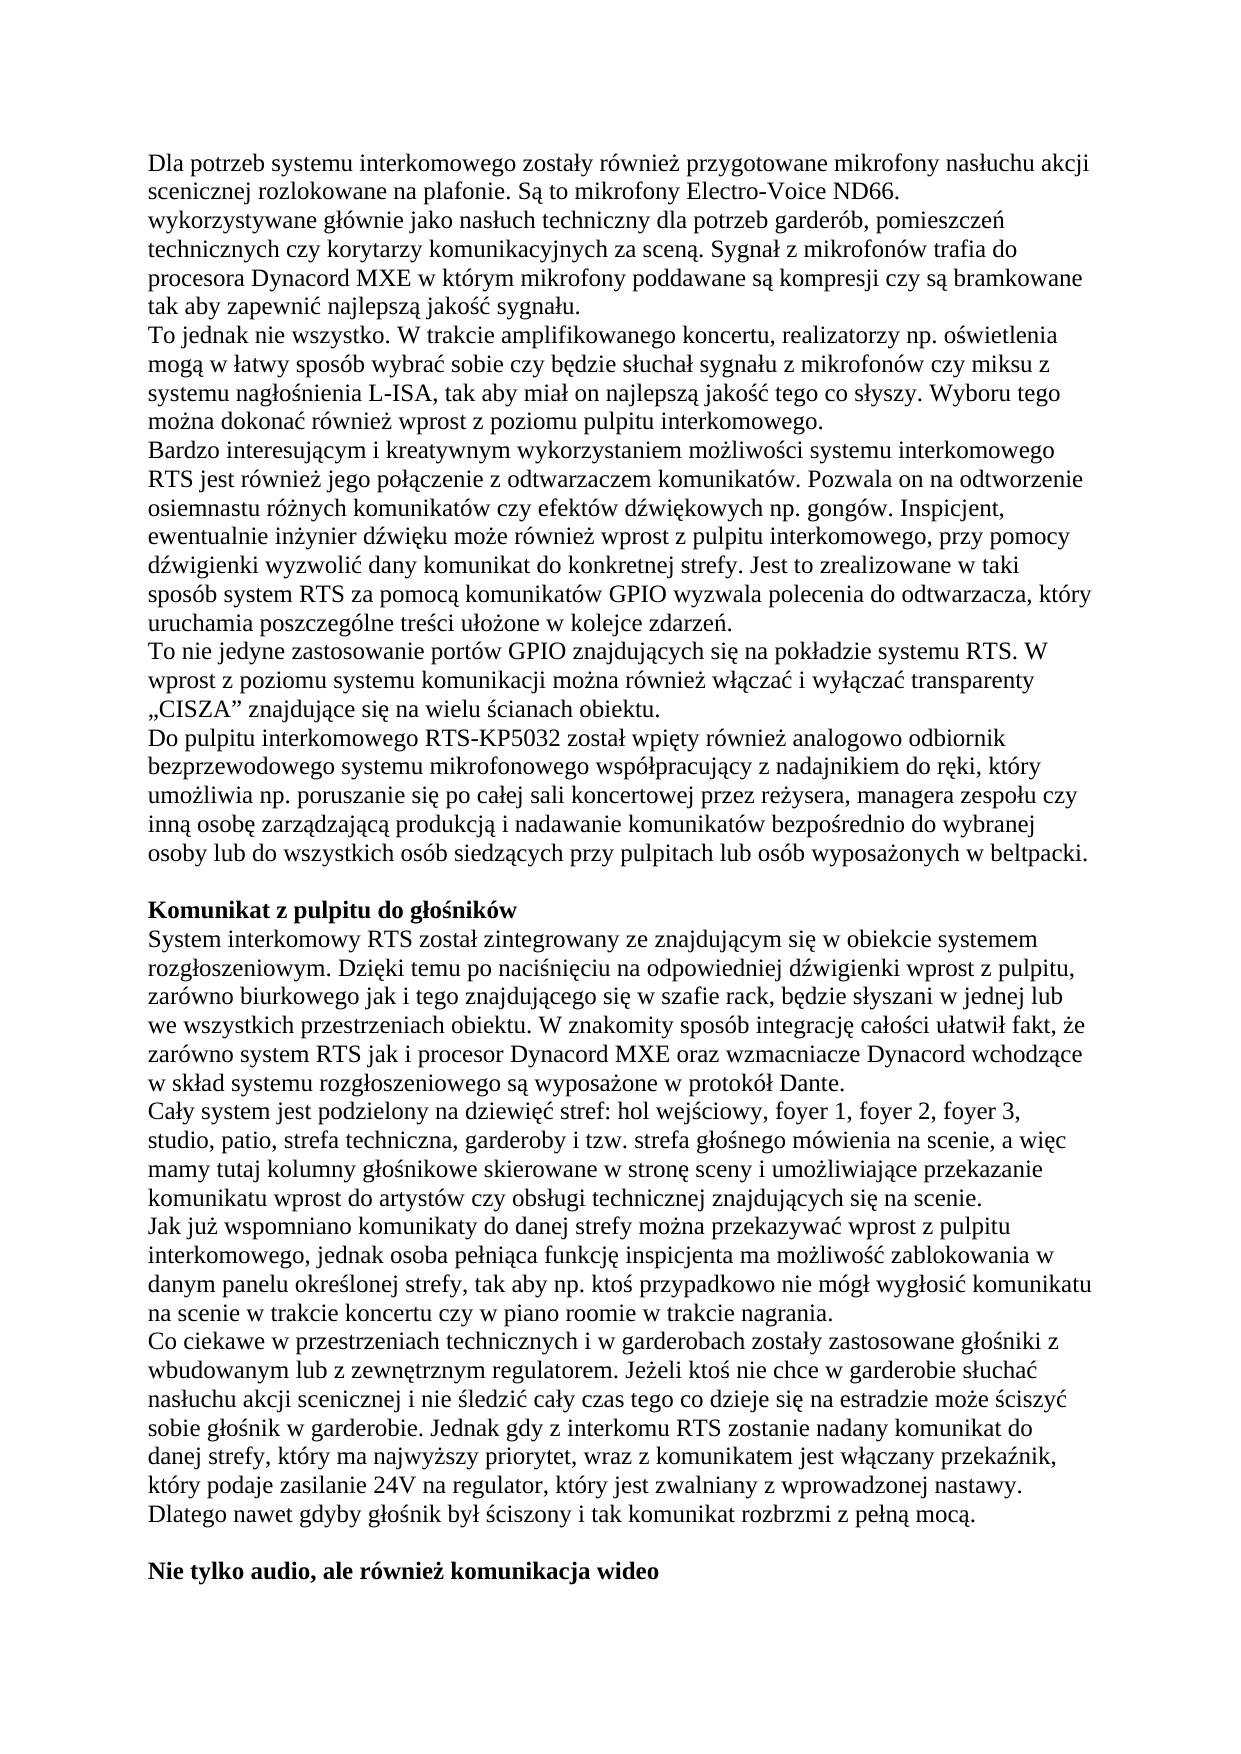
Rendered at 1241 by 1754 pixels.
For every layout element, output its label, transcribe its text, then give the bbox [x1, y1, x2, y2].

text Co ciekawe w przestrzeniach technicznych i w garderobach zostały zastosowane głośniki z wbudowanym lub z zewnętrznym regulatorem. Jeżeli ktoś nie chce w garderobie słuchać nasłuchu akcji scenicznej i nie śledzić cały czas tego co dzieje się na estradzie może ściszyć sobie głośnik w garderobie. Jednak gdy z interkomu RTS zostanie nadany komunikat do danej strefy, który ma najwyższy priorytet, wraz z komunikatem jest włączany przekaźnik, który podaje zasilanie 24V na regulator, który jest zwalniany z wprowadzonej nastawy. Dlatego nawet gdyby głośnik był ściszony i tak komunikat rozbrzmi z pełną mocą. [148, 1326, 1093, 1528]
text To jednak nie wszystko. W trakcie amplifikowanego koncertu, realizatorzy np. oświetlenia mogą w łatwy sposób wybrać sobie czy będzie słuchał sygnału z mikrofonów czy miksu z systemu nagłośnienia L-ISA, tak aby miał on najlepszą jakość tego co słyszy. Wyboru tego można dokonać również wprost z poziomu pulpitu interkomowego. [148, 320, 1093, 435]
text Bardzo interesującym i kreatywnym wykorzystaniem możliwości systemu interkomowego RTS jest również jego połączenie z odtwarzaczem komunikatów. Pozwala on na odtworzenie osiemnastu różnych komunikatów czy efektów dźwiękowych np. gongów. Inspicjent, ewentualnie inżynier dźwięku może również wprost z pulpitu interkomowego, przy pomocy dźwigienki wyzwolić dany komunikat do konkretnej strefy. Jest to zrealizowane w taki sposób system RTS za pomocą komunikatów GPIO wyzwala polecenia do odtwarzacza, który uruchamia poszczególne treści ułożone w kolejce zdarzeń. [148, 435, 1093, 636]
text System interkomowy RTS został zintegrowany ze znajdującym się w obiekcie systemem rozgłoszeniowym. Dzięki temu po naciśnięciu na odpowiedniej dźwigienki wprost z pulpitu, zarówno biurkowego jak i tego znajdującego się w szafie rack, będzie słyszani w jednej lub we wszystkich przestrzeniach obiektu. W znakomity sposób integrację całości ułatwił fakt, że zarówno system RTS jak i procesor Dynacord MXE oraz wzmacniacze Dynacord wchodzące w skład systemu rozgłoszeniowego są wyposażone w protokół Dante. [148, 924, 1093, 1096]
text Dla potrzeb systemu interkomowego zostały również przygotowane mikrofony nasłuchu akcji scenicznej rozlokowane na plafonie. Są to mikrofony Electro-Voice ND66. [148, 148, 1093, 205]
text Nie tylko audio, ale również komunikacja wideo [148, 1556, 1093, 1585]
text To nie jedyne zastosowanie portów GPIO znajdujących się na pokładzie systemu RTS. W wprost z poziomu systemu komunikacji można również włączać i wyłączać transparenty „CISZA” znajdujące się na wielu ścianach obiektu. [148, 636, 1093, 723]
text Do pulpitu interkomowego RTS-KP5032 został wpięty również analogowo odbiornik bezprzewodowego systemu mikrofonowego współpracujący z nadajnikiem do ręki, który umożliwia np. poruszanie się po całej sali koncertowej przez reżysera, managera zespołu czy inną osobę zarządzającą produkcją i nadawanie komunikatów bezpośrednio do wybranej osoby lub do wszystkich osób siedzących przy pulpitach lub osób wyposażonych w beltpacki. [148, 723, 1093, 866]
text Jak już wspomniano komunikaty do danej strefy można przekazywać wprost z pulpitu interkomowego, jednak osoba pełniąca funkcję inspicjenta ma możliwość zablokowania w danym panelu określonej strefy, tak aby np. ktoś przypadkowo nie mógł wygłosić komunikatu na scenie w trakcie koncertu czy w piano roomie w trakcie nagrania. [148, 1211, 1093, 1326]
text Cały system jest podzielony na dziewięć stref: hol wejściowy, foyer 1, foyer 2, foyer 3, studio, patio, strefa techniczna, garderoby i tzw. strefa głośnego mówienia na scenie, a więc mamy tutaj kolumny głośnikowe skierowane w stronę sceny i umożliwiające przekazanie komunikatu wprost do artystów czy obsługi technicznej znajdujących się na scenie. [148, 1096, 1093, 1211]
text wykorzystywane głównie jako nasłuch techniczny dla potrzeb garderób, pomieszczeń technicznych czy korytarzy komunikacyjnych za sceną. Sygnał z mikrofonów trafia do procesora Dynacord MXE w którym mikrofony poddawane są kompresji czy są bramkowane tak aby zapewnić najlepszą jakość sygnału. [148, 205, 1093, 320]
text Komunikat z pulpitu do głośników [148, 895, 1093, 924]
